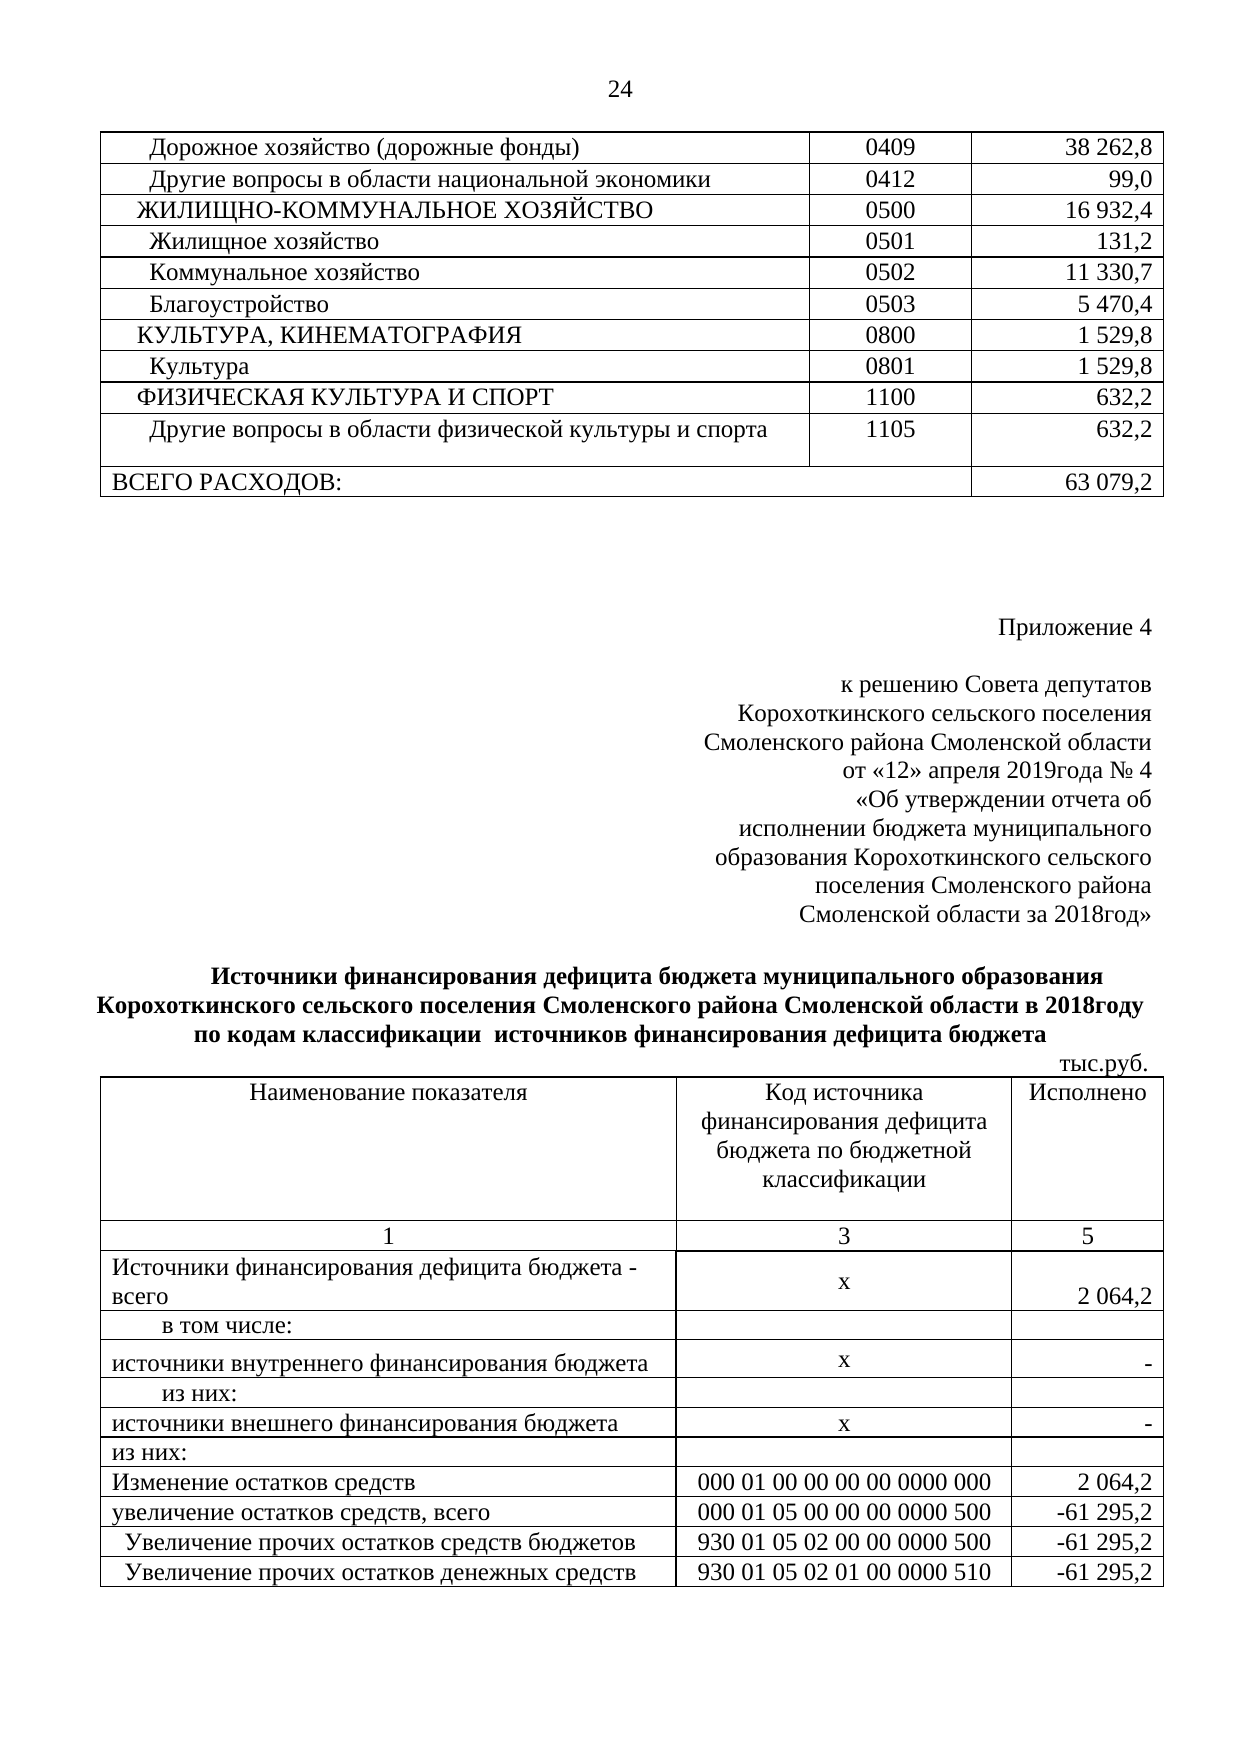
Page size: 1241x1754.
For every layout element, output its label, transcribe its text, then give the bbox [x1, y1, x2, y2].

table_header Наименование показателя [101, 1078, 676, 1220]
table_cell 0502 [810, 258, 971, 288]
table_cell 3 [677, 1221, 1011, 1250]
table_header Код источника финансирования дефицита бюджета по бюджетной классификации [677, 1078, 1011, 1220]
text поселения Смоленского района [89, 870, 1152, 899]
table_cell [101, 1557, 675, 1586]
table_cell 632,2 [972, 414, 1163, 466]
text Корохоткинского сельского поселения [89, 698, 1152, 727]
table_cell ЖИЛИЩНО-КОММУНАЛЬНОЕ ХОЗЯЙСТВО [101, 195, 809, 225]
table_cell ФИЗИЧЕСКАЯ КУЛЬТУРА И СПОРТ [101, 383, 809, 413]
table_cell Другие вопросы в области национальной экономики [101, 164, 809, 194]
table_cell 5 470,4 [972, 289, 1163, 319]
table_cell 930 01 05 02 00 00 0000 500 [677, 1527, 1011, 1556]
table_cell [1012, 1311, 1163, 1339]
table_cell 63 079,2 [972, 467, 1163, 496]
table_cell 000 01 00 00 00 00 0000 000 [677, 1467, 1011, 1496]
table_cell 1 529,8 [972, 351, 1163, 381]
table_cell КУЛЬТУРА, КИНЕМАТОГРАФИЯ [101, 320, 809, 350]
table_cell [1012, 1378, 1163, 1407]
table_cell 131,2 [972, 226, 1163, 256]
table_cell Дорожное хозяйство (дорожные фонды) [101, 133, 809, 163]
table_cell x [677, 1252, 1011, 1309]
table_cell [1012, 1438, 1163, 1466]
text Смоленской области за 2018год» [89, 899, 1152, 928]
text Смоленского района Смоленской области [89, 727, 1152, 755]
table_cell в том числе: [101, 1311, 675, 1339]
table_cell 1 [101, 1221, 676, 1250]
table_cell [677, 1438, 1011, 1466]
table_cell из них: [101, 1438, 675, 1466]
table_cell Изменение остатков средств [101, 1467, 675, 1496]
table_cell -61 295,2 [1012, 1527, 1163, 1556]
table_cell - [1012, 1340, 1163, 1377]
text Приложение 4 [89, 612, 1152, 640]
table_cell Жилищное хозяйство [101, 226, 809, 256]
table_cell 632,2 [972, 383, 1163, 413]
table_cell [677, 1311, 1011, 1339]
table_cell x [677, 1340, 1011, 1377]
text Источники финансирования дефицита бюджета муниципального образования Корохоткинского сельского поселения Смоленского района Смоленской области в 2018году по кодам классификации источников финансирования дефицита бюджета [89, 961, 1152, 1048]
table_cell 0800 [810, 320, 971, 350]
table_cell -61 295,2 [1012, 1497, 1163, 1526]
table_cell x [677, 1408, 1011, 1436]
table_cell Благоустройство [101, 289, 809, 319]
table_cell ВСЕГО РАСХОДОВ: [101, 467, 971, 496]
table_cell из них: [101, 1378, 675, 1407]
text тыс.руб. [89, 1048, 1152, 1076]
table_cell - [1012, 1408, 1163, 1436]
table_cell Культура [101, 351, 809, 381]
table_cell источники внутреннего финансирования бюджета [101, 1340, 675, 1377]
text от «12» апреля 2019года № 4 [89, 755, 1152, 784]
table_cell 000 01 05 00 00 00 0000 500 [677, 1497, 1011, 1526]
text исполнении бюджета муниципального [89, 813, 1152, 842]
table_cell -61 295,2 [1012, 1557, 1163, 1586]
text образования Корохоткинского сельского [89, 842, 1152, 870]
table_cell 1105 [810, 414, 971, 466]
text «Об утверждении отчета об [89, 784, 1152, 813]
text к решению Совета депутатов [89, 669, 1152, 698]
table_cell 2 064,2 [1012, 1467, 1163, 1496]
table_cell 0500 [810, 195, 971, 225]
table_cell 5 [1012, 1221, 1163, 1250]
table_header Исполнено [1012, 1078, 1163, 1220]
table_cell источники внешнего финансирования бюджета [101, 1408, 675, 1436]
table_cell 0412 [810, 164, 971, 194]
table_cell 11 330,7 [972, 258, 1163, 288]
table_cell увеличение остатков средств, всего [101, 1497, 675, 1526]
table_cell Коммунальное хозяйство [101, 258, 809, 288]
table_cell 1100 [810, 383, 971, 413]
table_cell 1 529,8 [972, 320, 1163, 350]
table_cell 16 932,4 [972, 195, 1163, 225]
table_cell Увеличение прочих остатков средств бюджетов [101, 1527, 675, 1556]
table_cell [677, 1378, 1011, 1407]
table_cell Другие вопросы в области физической культуры и спорта [101, 414, 809, 466]
table_cell 2 064,2 [1012, 1252, 1163, 1309]
table_cell 0501 [810, 226, 971, 256]
table_cell Источники финансирования дефицита бюджета - всего [101, 1251, 675, 1309]
table_cell 0503 [810, 289, 971, 319]
table_cell 99,0 [972, 164, 1163, 194]
table_cell 0409 [810, 133, 971, 163]
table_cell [677, 1557, 1011, 1586]
table_cell 0801 [810, 351, 971, 381]
table_cell 38 262,8 [972, 133, 1163, 163]
